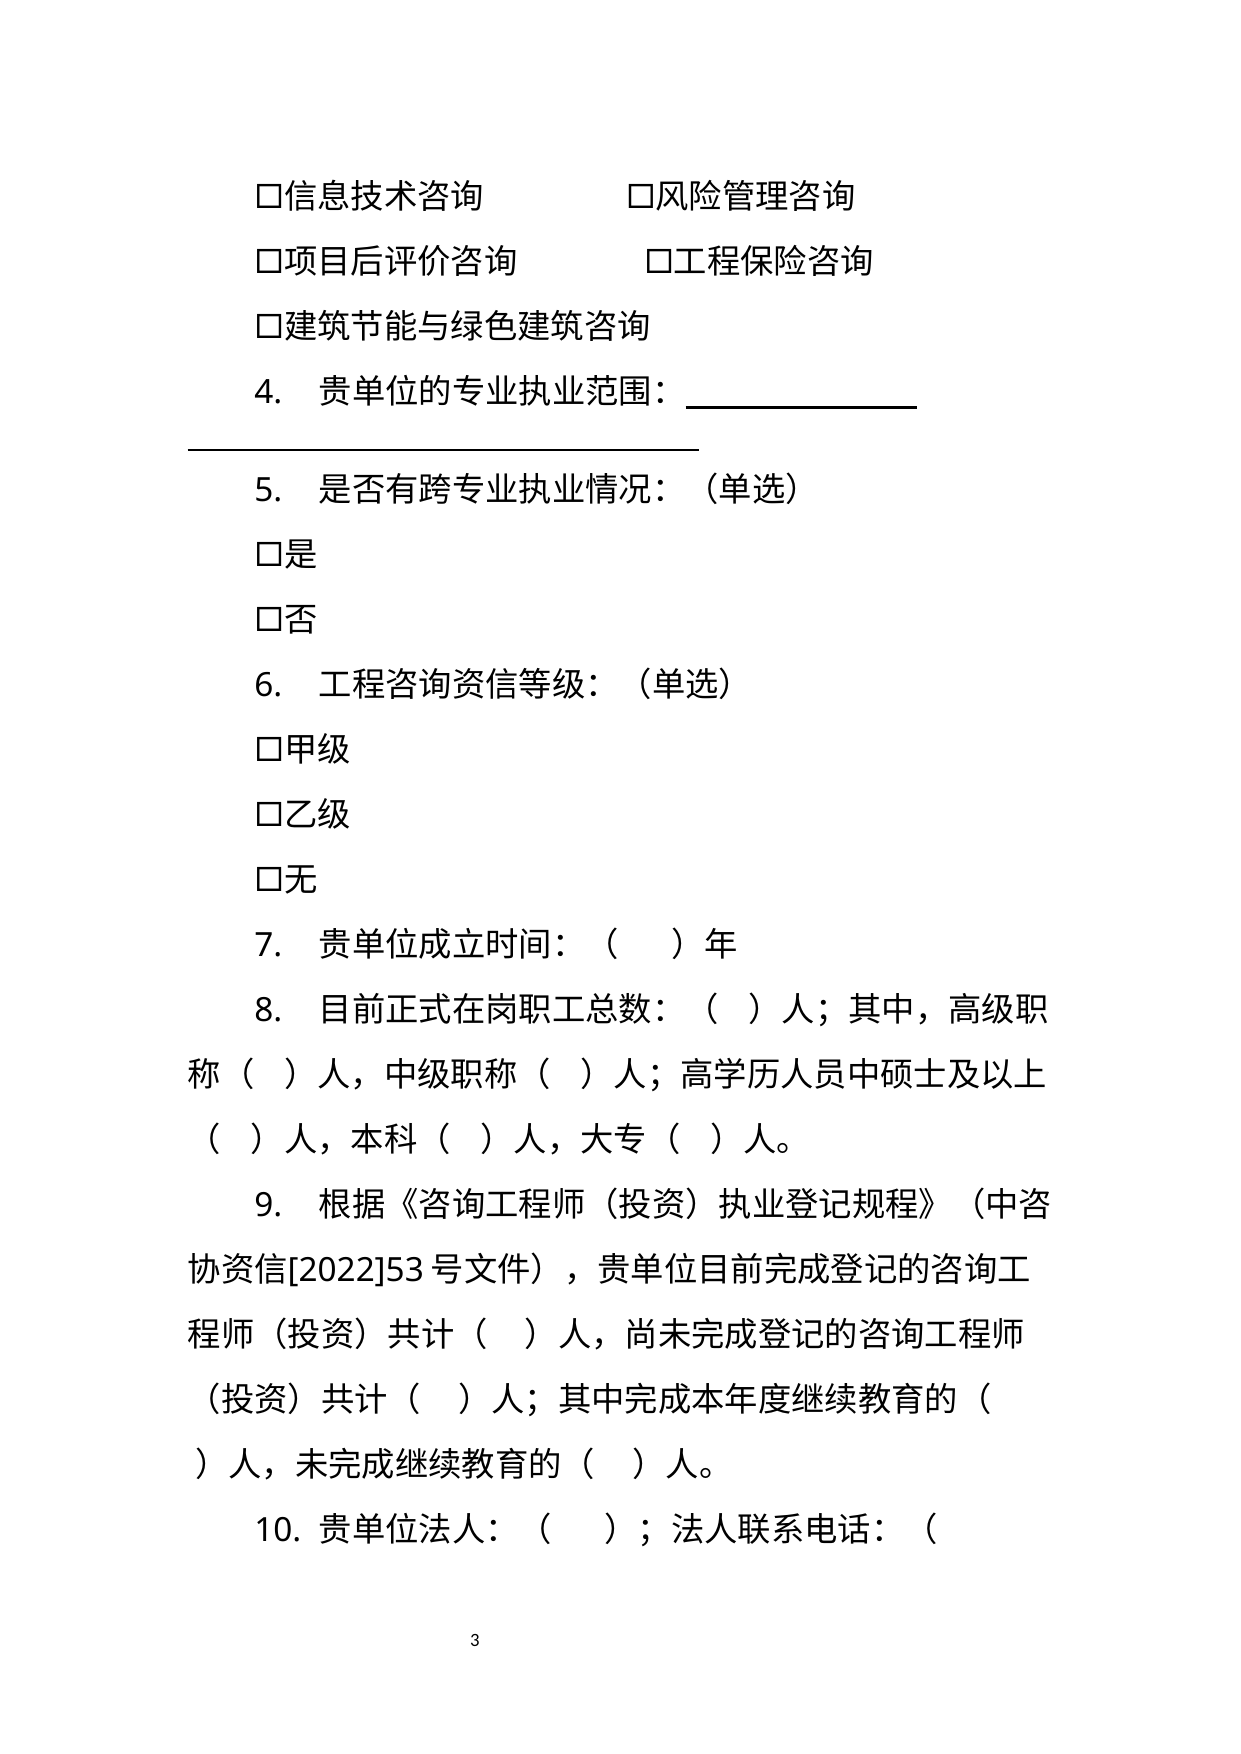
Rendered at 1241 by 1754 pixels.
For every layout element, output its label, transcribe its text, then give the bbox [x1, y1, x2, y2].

list 目前正式在岗职工总数：（ ）人；其中，高级职称（ ）人，中级职称（ ）人；高学历人员中硕士及以上（ ）人，本科（ ）人，大专（ ）人。 [187, 974, 1053, 1169]
list 是否有跨专业执业情况：（单选） [187, 454, 1053, 519]
list 工程咨询资信等级：（单选） [187, 649, 1053, 714]
list 信息技术咨询 风险管理咨询 [187, 162, 1053, 227]
list 否 [187, 584, 1053, 649]
list 乙级 [187, 779, 1053, 844]
list 无 [187, 844, 1053, 909]
list 根据《咨询工程师（投资）执业登记规程》（中咨协资信[2022]53号文件），贵单位目前完成登记的咨询工程师（投资）共计（ ）人，尚未完成登记的咨询工程师（投资）共计（ ）人；其中完成本年度继续教育的（ ）人，未完成继续教育的（ ）人。 [187, 1169, 1053, 1494]
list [187, 1494, 1053, 1559]
list 是 [187, 519, 1053, 584]
list 项目后评价咨询 工程保险咨询 [187, 227, 1053, 292]
list 建筑节能与绿色建筑咨询 [187, 292, 1053, 357]
list 甲级 [187, 714, 1053, 779]
list 贵单位成立时间：（ ）年 [187, 909, 1053, 974]
list 贵单位的专业执业范围： [187, 357, 1053, 422]
